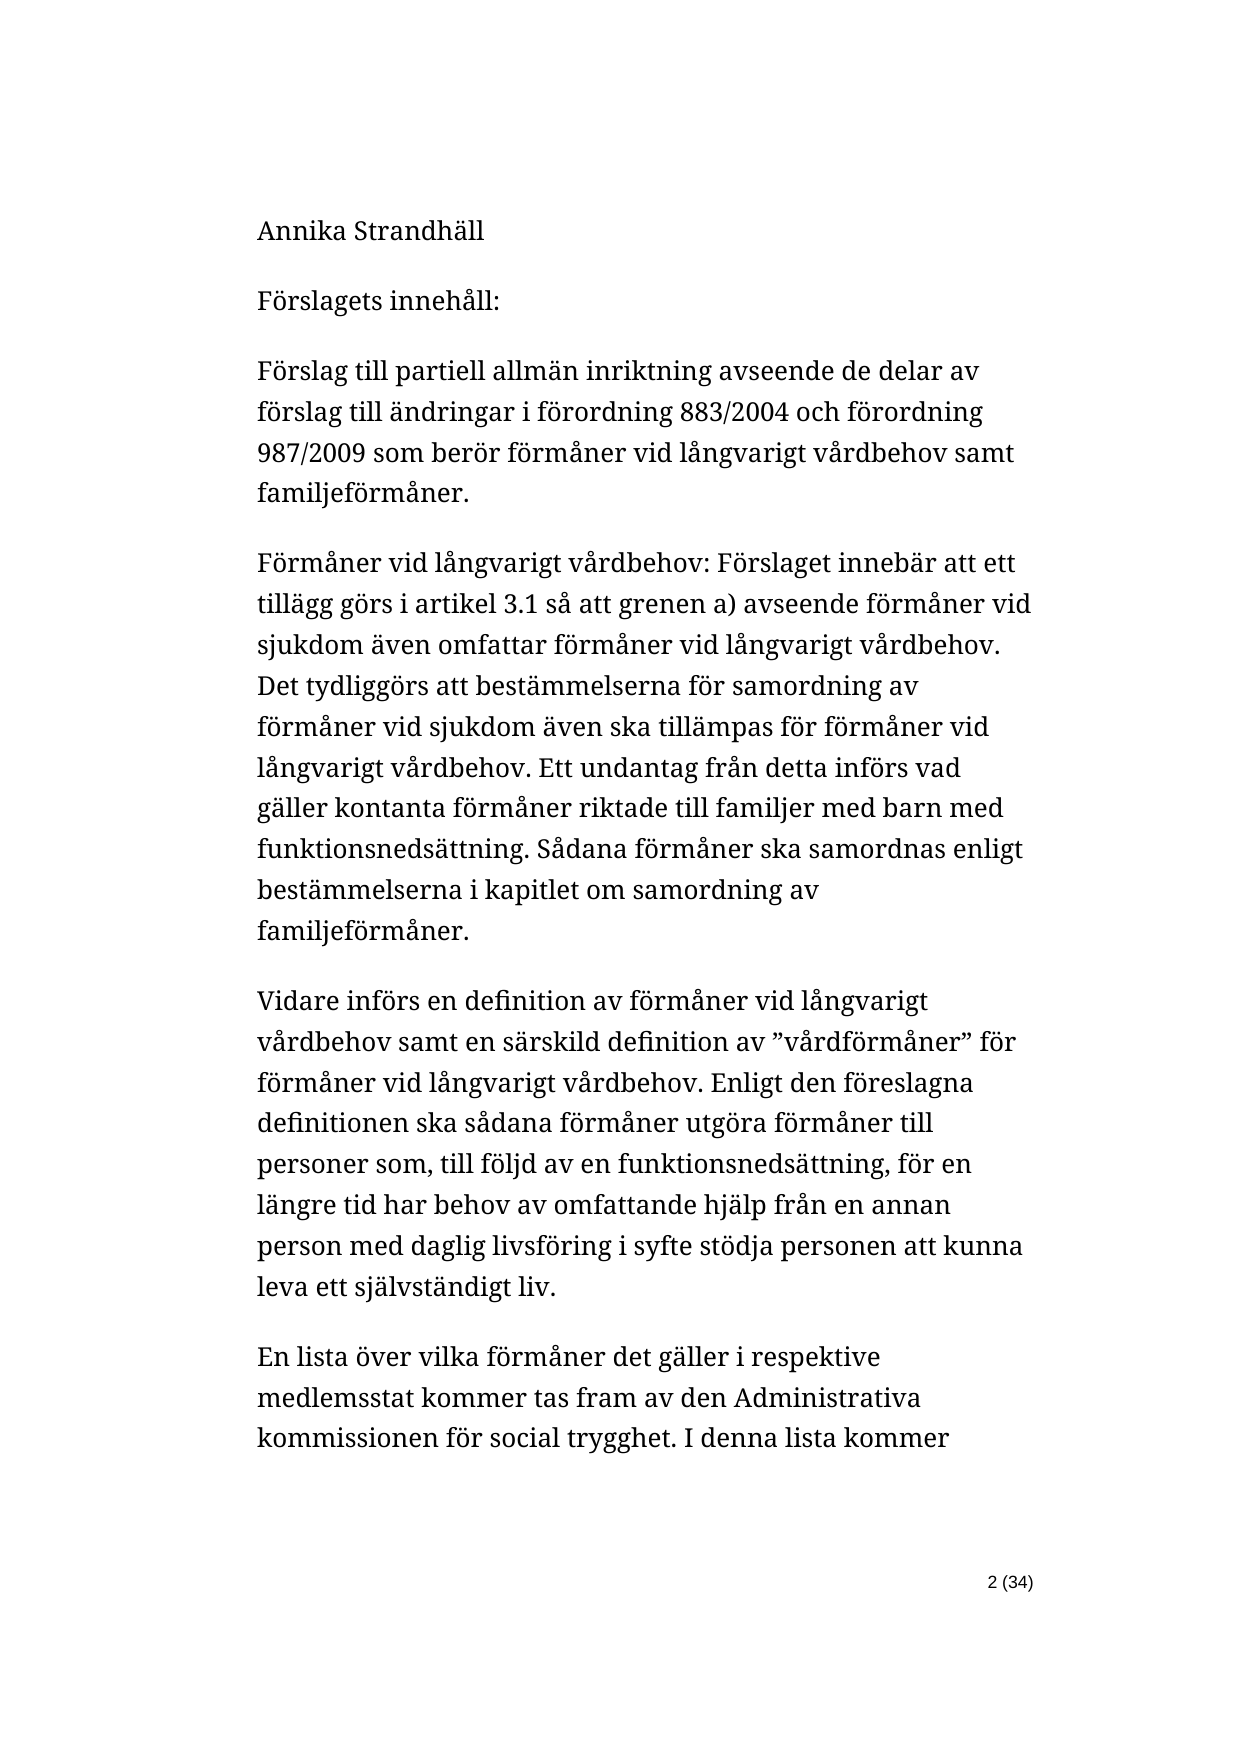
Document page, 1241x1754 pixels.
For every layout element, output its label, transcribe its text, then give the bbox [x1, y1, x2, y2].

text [257, 1338, 1033, 1456]
text Förmåner vid långvarigt vårdbehov: Förslaget innebär att ett tillägg görs i artikel 3.1 så att grenen a) avseende förmåner vid sjukdom även omfattar förmåner vid långvarigt vårdbehov. Det tydliggörs att bestämmelserna för samordning av förmåner vid sjukdom även ska tillämpas för förmåner vid långvarigt vårdbehov. Ett undantag från detta införs vad gäller kontanta förmåner riktade till familjer med barn med funktionsnedsättning. Sådana förmåner ska samordnas enligt bestämmelserna i kapitlet om samordning av familjeförmåner. [257, 545, 1033, 948]
text Förslagets innehåll: [257, 283, 1033, 318]
text Annika Strandhäll [257, 213, 1033, 248]
text Förslag till partiell allmän inriktning avseende de delar av förslag till ändringar i förordning 883/2004 och förordning 987/2009 som berör förmåner vid långvarigt vårdbehov samt familjeförmåner. [257, 353, 1033, 511]
text Vidare införs en definition av förmåner vid långvarigt vårdbehov samt en särskild definition av ”vårdförmåner” för förmåner vid långvarigt vårdbehov. Enligt den föreslagna definitionen ska sådana förmåner utgöra förmåner till personer som, till följd av en funktionsnedsättning, för en längre tid har behov av omfattande hjälp från en annan person med daglig livsföring i syfte stödja personen att kunna leva ett självständigt liv. [257, 983, 1033, 1304]
